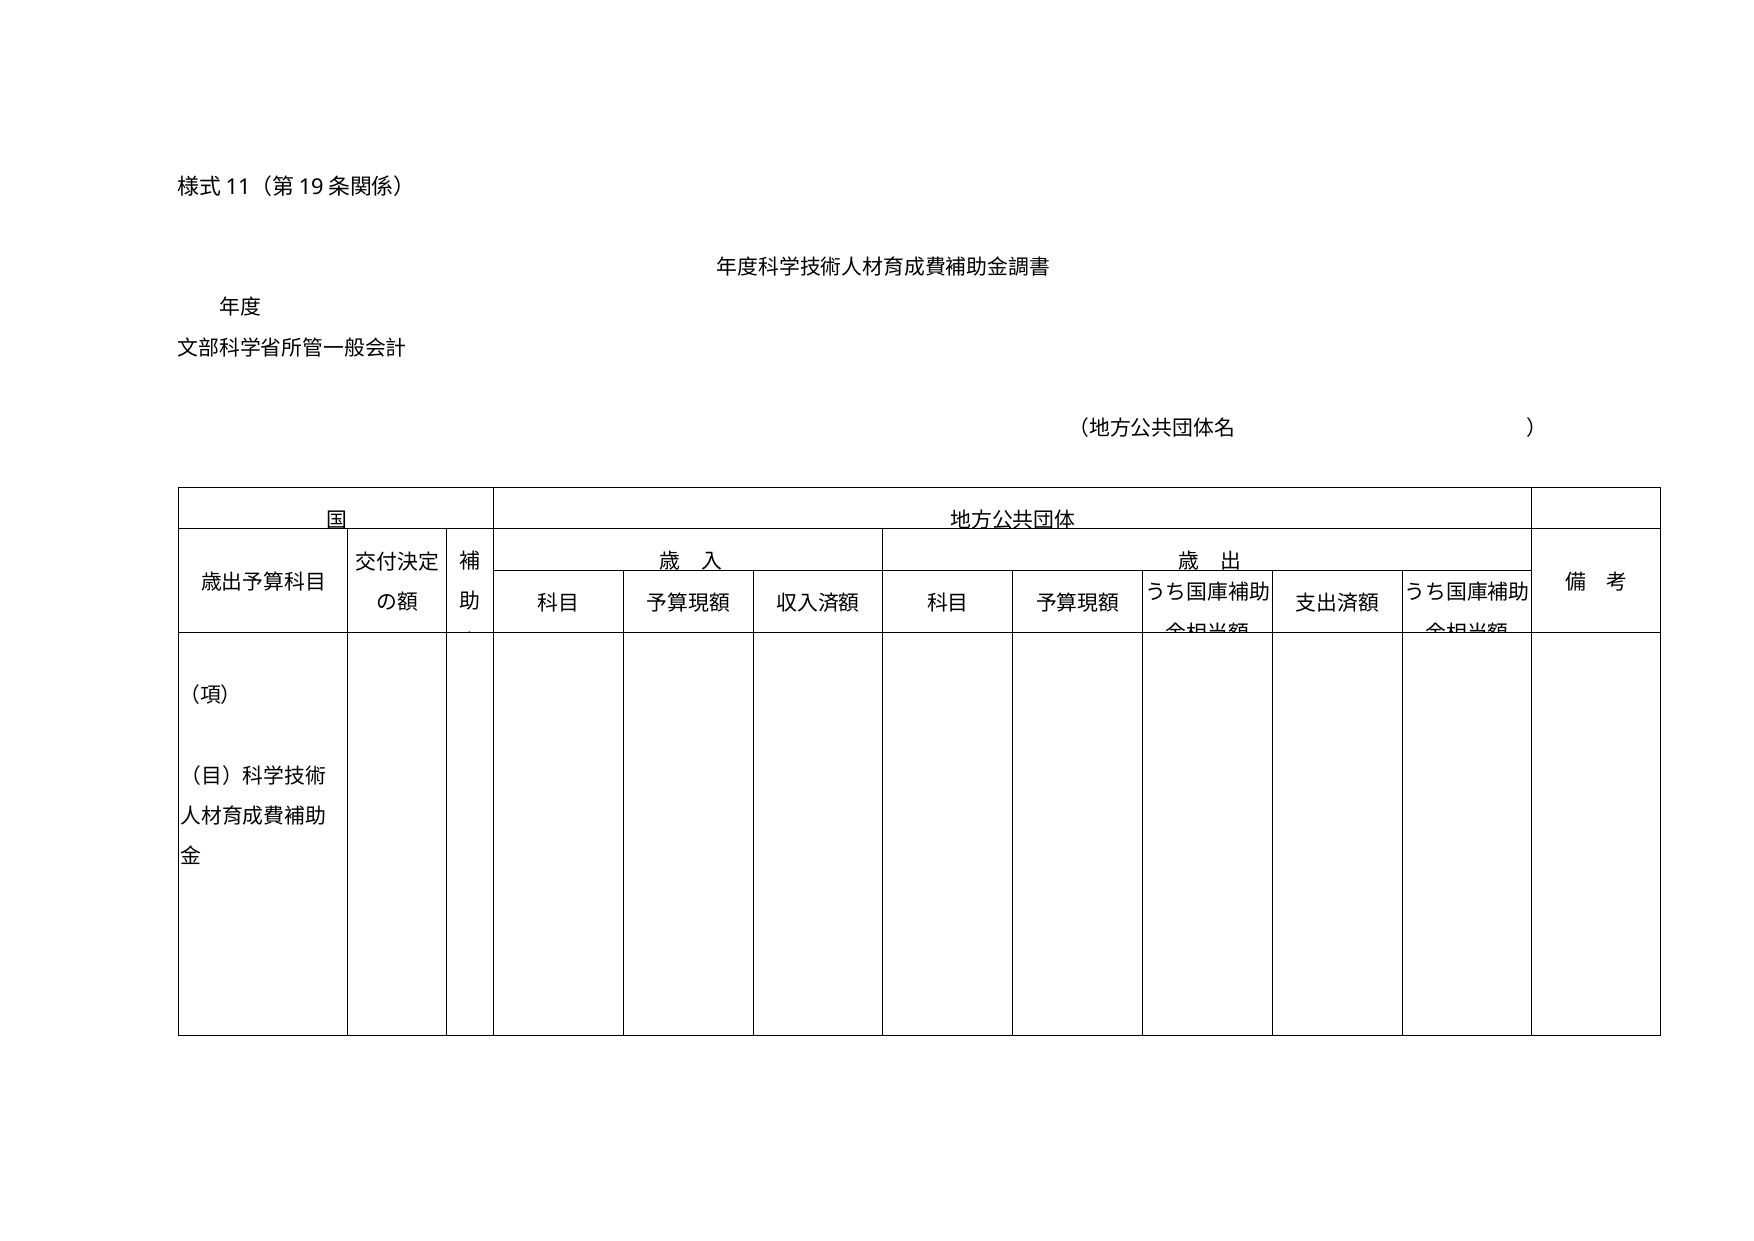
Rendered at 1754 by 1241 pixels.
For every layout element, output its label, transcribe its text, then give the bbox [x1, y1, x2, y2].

table_cell うち国庫補助金相当額 [1143, 571, 1272, 632]
table_cell 歳 入 [494, 529, 882, 569]
text 年度 [177, 286, 1547, 326]
table_cell [447, 633, 493, 1034]
table_cell [624, 633, 753, 1034]
text 文部科学省所管一般会計 [177, 326, 1547, 366]
table_cell [1273, 633, 1402, 1034]
table_cell 予算現額 [624, 571, 753, 632]
table_cell 科目 [494, 571, 623, 632]
table_cell 科目 [883, 571, 1012, 632]
table_cell 支出済額 [1273, 571, 1402, 632]
table_header 地方公共団体 [494, 488, 1531, 528]
table_cell 歳 出 [883, 529, 1531, 569]
table_cell [883, 633, 1012, 1034]
table_cell [1403, 633, 1531, 1034]
table_cell 備 考 [1532, 529, 1660, 632]
table_cell 収入済額 [754, 571, 882, 632]
table_cell [754, 633, 882, 1034]
table_cell 交付決定の額 [348, 529, 446, 632]
text 年度科学技術人材育成費補助金調書 [177, 245, 1547, 286]
table_cell [348, 633, 446, 1034]
text 様式11（第19条関係） [177, 165, 1547, 205]
table_cell うち国庫補助金相当額 [1403, 571, 1531, 632]
table_header [1532, 488, 1660, 528]
table_cell [1532, 633, 1660, 1034]
table_cell 補 助 率 [447, 529, 493, 632]
table_cell [1143, 633, 1272, 1034]
text （地方公共団体名 ） [177, 406, 1547, 446]
table_cell （項） （目）科学技術人材育成費補助金 [179, 633, 347, 1034]
table_cell 歳出予算科目 [179, 529, 347, 632]
table_cell [1013, 633, 1142, 1034]
table_cell [494, 633, 623, 1034]
table_header 国 国 [179, 488, 493, 528]
table_cell 予算現額 [1013, 571, 1142, 632]
